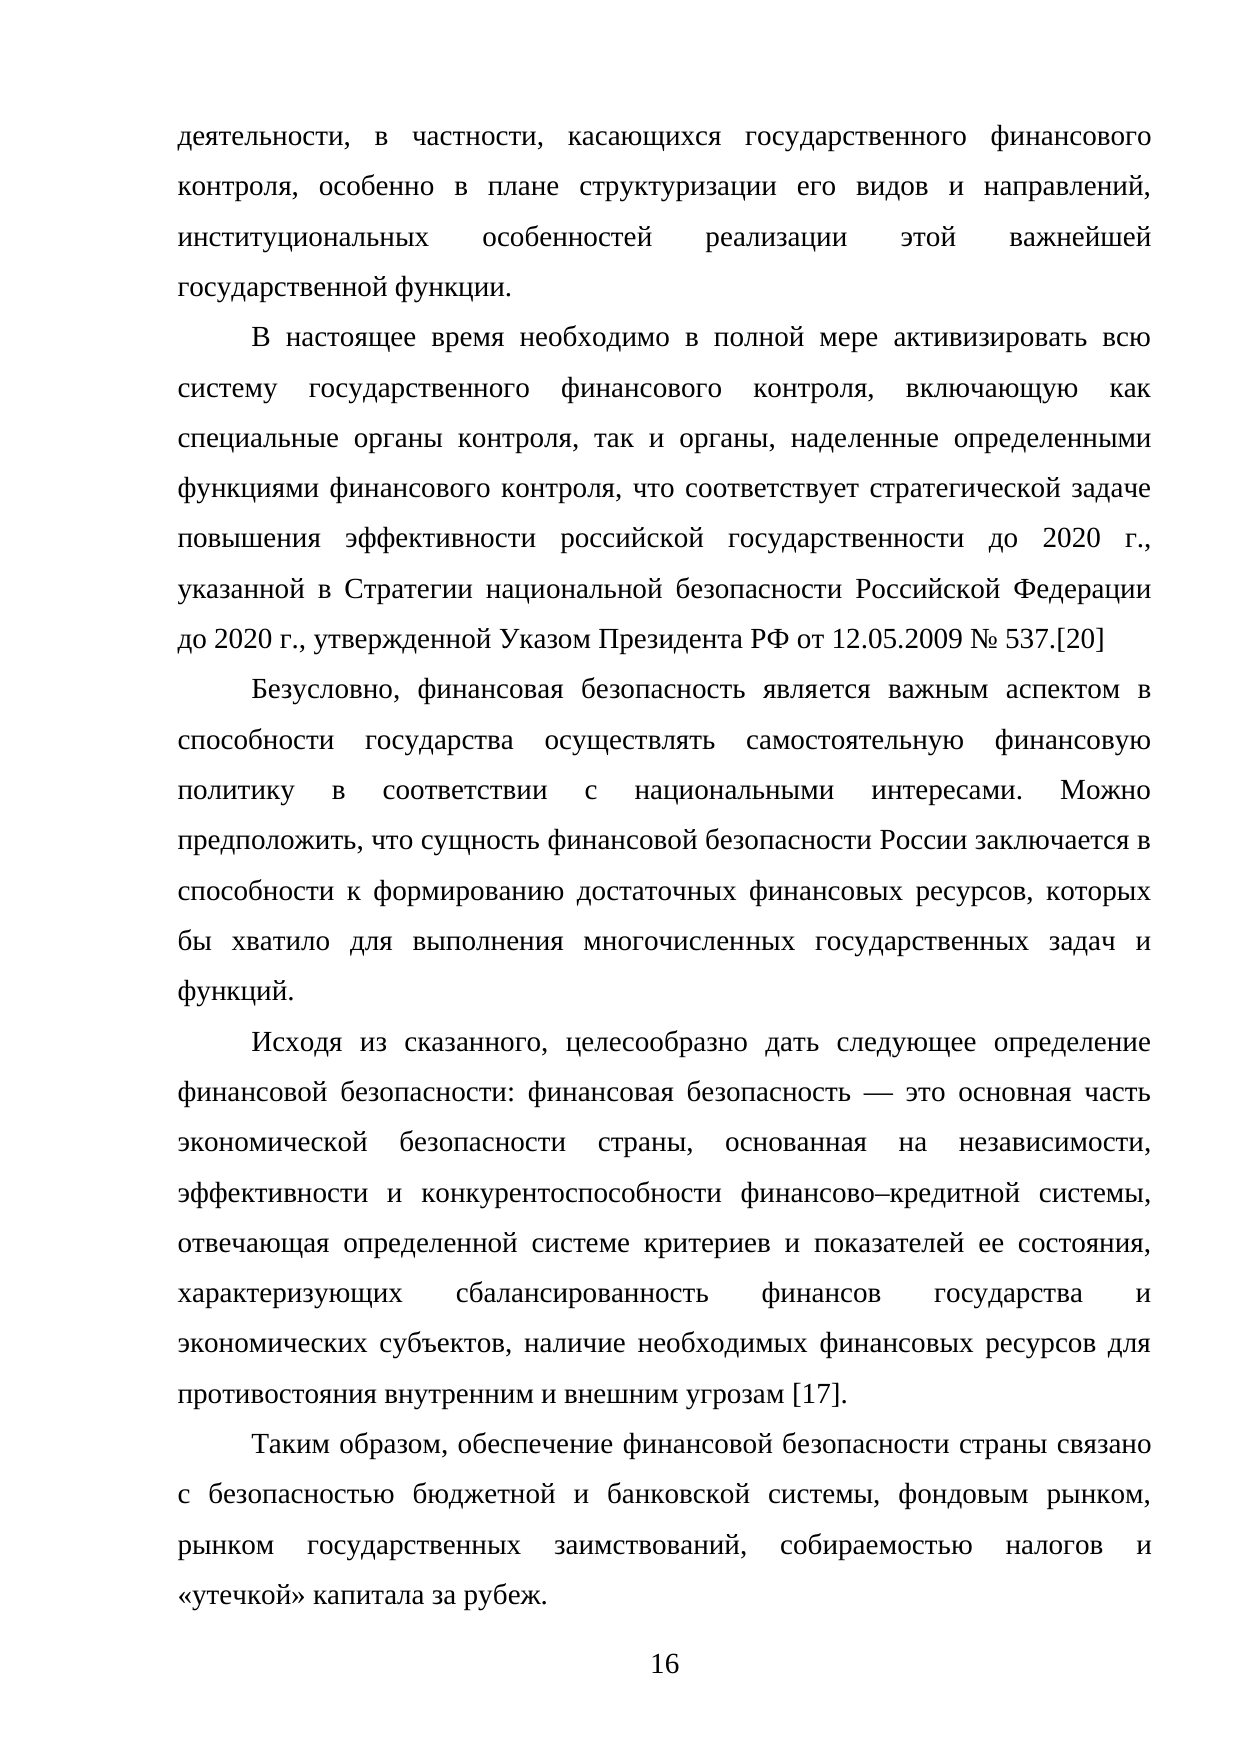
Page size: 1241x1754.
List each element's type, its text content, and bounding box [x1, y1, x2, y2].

text Таким образом, обеспечение финансовой безопасности страны связано с безопасностью бюджетной и банковской системы, фондовым рынком, рынком государственных заимствований, собираемостью налогов и «утечкой» капитала за рубеж. [177, 1426, 1152, 1611]
text Безусловно, финансовая безопасность является важным аспектом в способности государства осуществлять самостоятельную финансовую политику в соответствии с национальными интересами. Можно предположить, что сущность финансовой безопасности России заключается в способности к формированию достаточных финансовых ресурсов, которых бы хватило для выполнения многочисленных государственных задач и функций. [177, 672, 1152, 1007]
text В настоящее время необходимо в полной мере активизировать всю систему государственного финансового контроля, включающую как специальные органы контроля, так и органы, наделенные определенными функциями финансового контроля, что соответствует стратегической задаче повышения эффективности российской государственности до 2020 г., указанной в Стратегии национальной безопасности Российской Федерации до 2020 г., утвержденной Указом Президента РФ от 12.05.2009 № 537.[20] [177, 319, 1152, 655]
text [177, 118, 1152, 303]
text Исходя из сказанного, целесообразно дать следующее определение финансовой безопасности: финансовая безопасность — это основная часть экономической безопасности страны, основанная на независимости, эффективности и конкурентоспособности финансово–кредитной системы, отвечающая определенной системе критериев и показателей ее состояния, характеризующих сбалансированность финансов государства и экономических субъектов, наличие необходимых финансовых ресурсов для противостояния внутренним и внешним угрозам [17]. [177, 1024, 1152, 1409]
